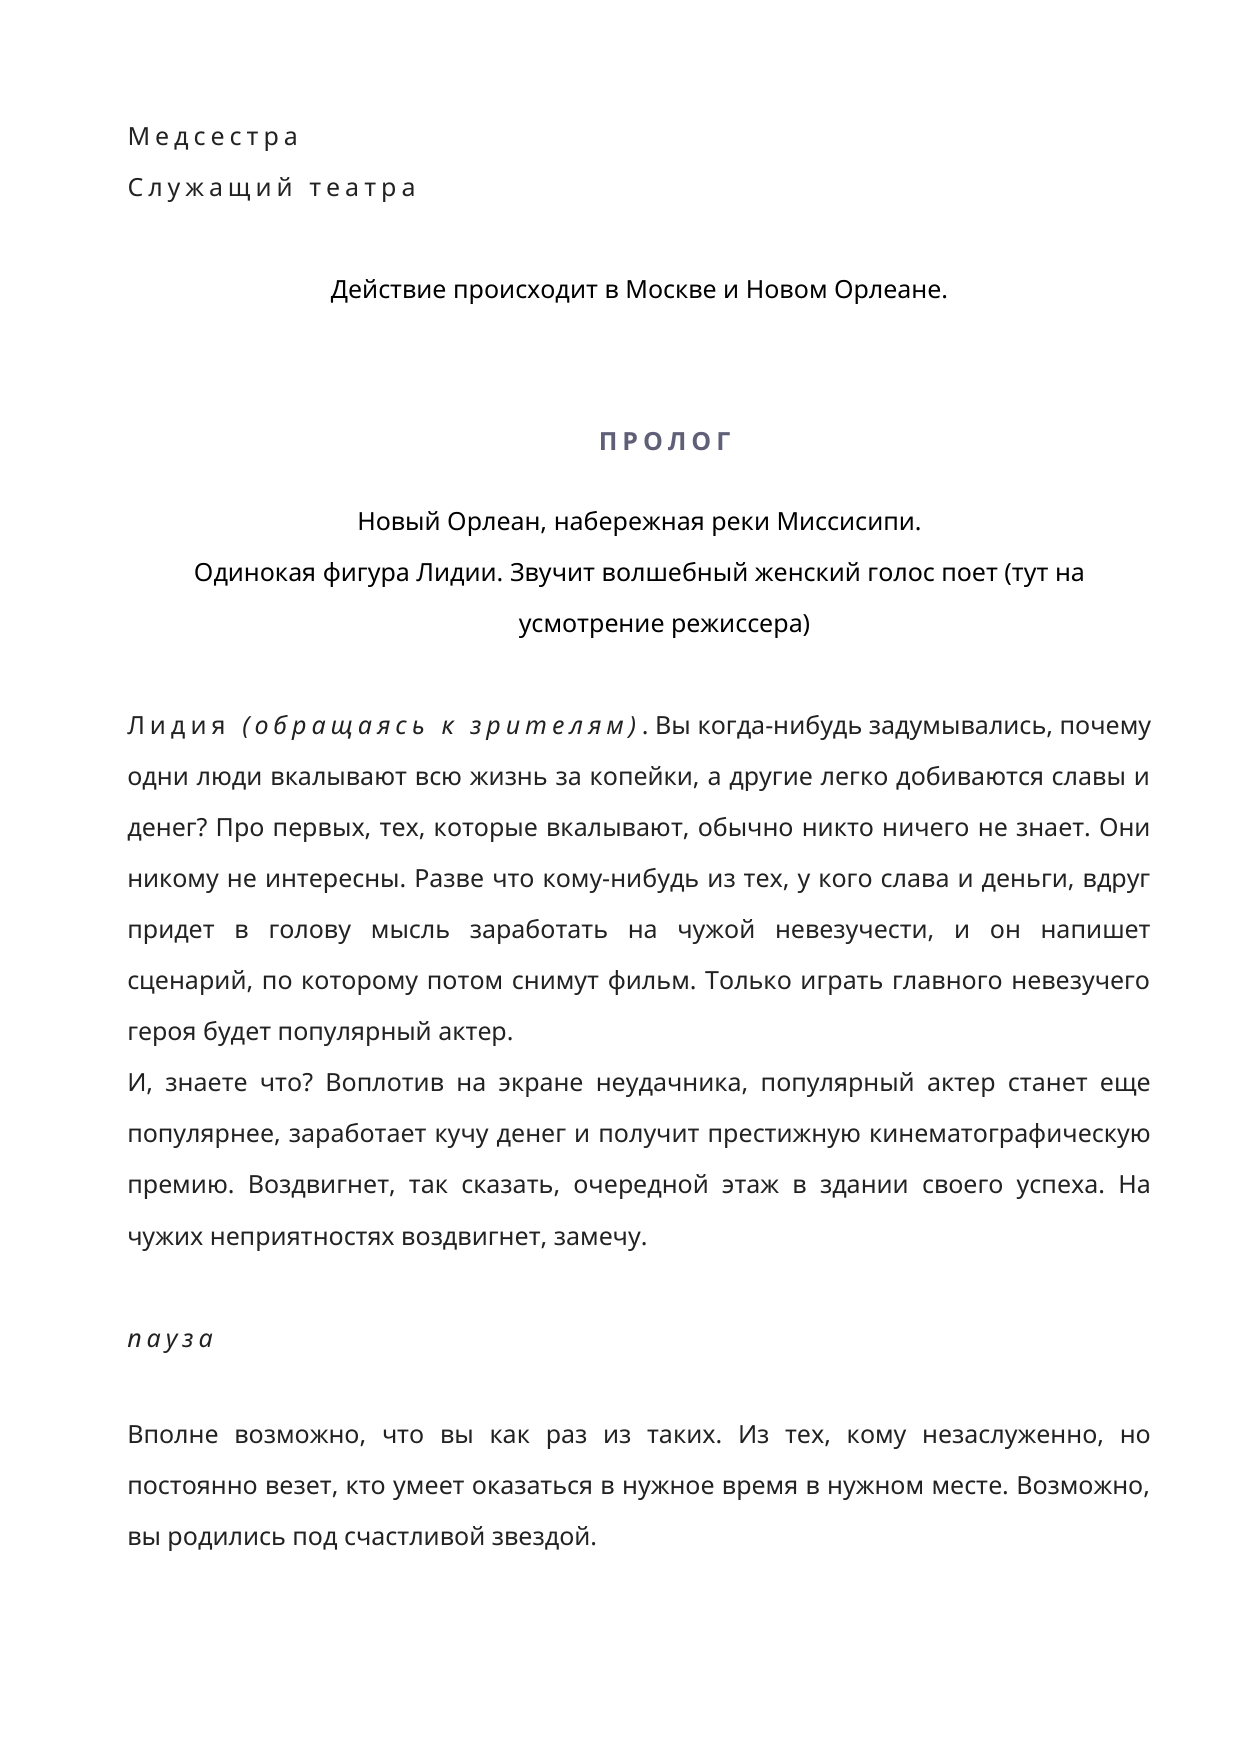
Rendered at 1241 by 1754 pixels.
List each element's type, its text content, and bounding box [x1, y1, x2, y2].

text Служащий театра [127, 169, 1152, 203]
text Новый Орлеан, набережная реки Миссисипи. [127, 503, 1152, 538]
text И, знаете что? Воплотив на экране неудачника, популярный актер станет еще популярнее, заработает кучу денег и получит престижную кинематографическую премию. Воздвигнет, так сказать, очередной этаж в здании своего успеха. На чужих неприятностях воздвигнет, замечу. [127, 1065, 1152, 1252]
text Медсестра [127, 118, 1152, 152]
text Лидия (обращаясь к зрителям). Вы когда-нибудь задумывались, почему одни люди вкалывают всю жизнь за копейки, а другие легко добиваются славы и денег? Про первых, тех, которые вкалывают, обычно никто ничего не знает. Они никому не интересны. Разве что кому-нибудь из тех, у кого слава и деньги, вдруг придет в голову мысль заработать на чужой невезучести, и он напишет сценарий, по которому потом снимут фильм. Только играть главного невезучего героя будет популярный актер. [127, 708, 1152, 1048]
text пауза [127, 1320, 1152, 1354]
text Одинокая фигура Лидии. Звучит волшебный женский голос поет (тут на усмотрение режиссера) [127, 554, 1152, 640]
text Вполне возможно, что вы как раз из таких. Из тех, кому незаслуженно, но постоянно везет, кто умеет оказаться в нужное время в нужном месте. Возможно, вы родились под счастливой звездой. [127, 1416, 1152, 1552]
text Действие происходит в Москве и Новом Орлеане. [127, 271, 1152, 305]
list пролог [177, 423, 1152, 457]
